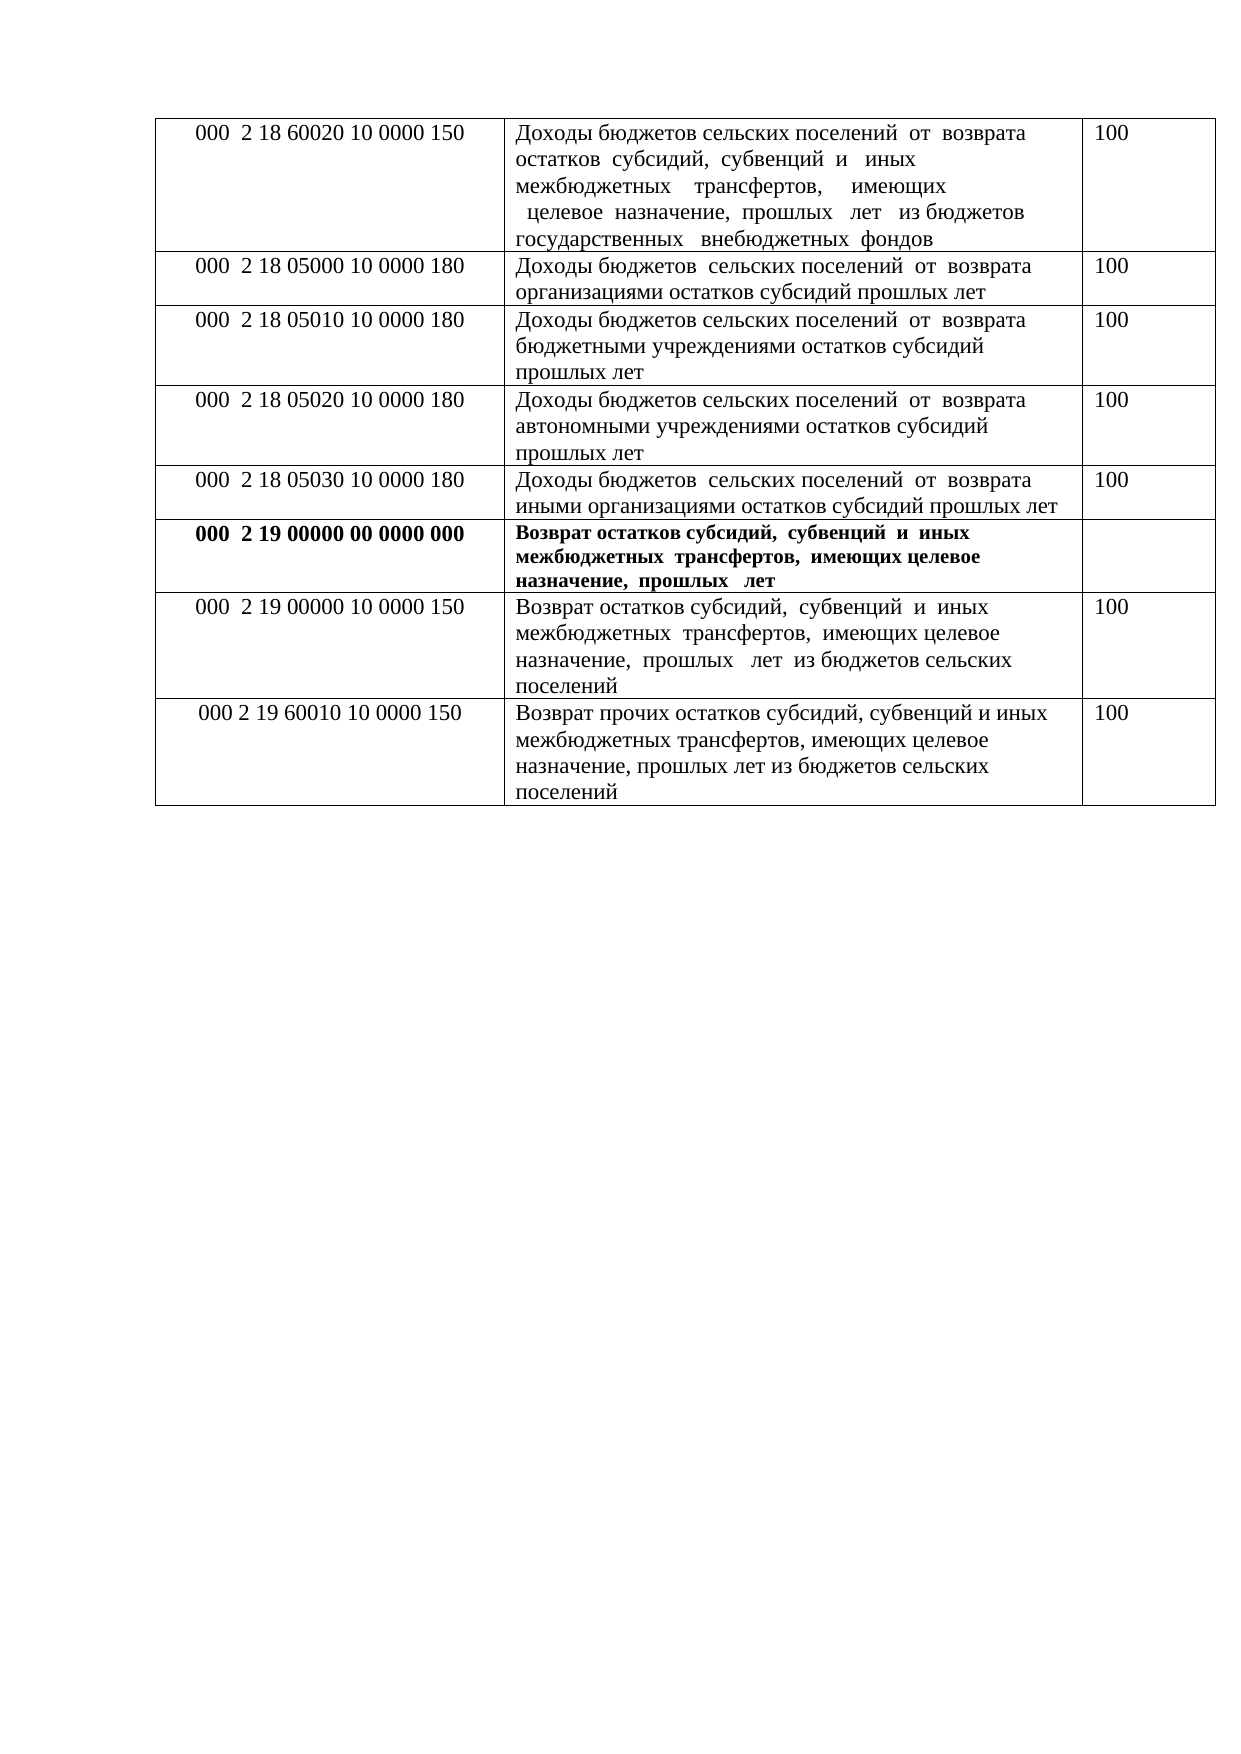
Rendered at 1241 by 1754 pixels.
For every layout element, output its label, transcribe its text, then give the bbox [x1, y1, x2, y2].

table_cell 000 2 18 05000 10 0000 180 [156, 252, 504, 305]
table_cell 100 [1083, 119, 1215, 251]
table_cell Возврат остатков субсидий, субвенций и иных межбюджетных трансфертов, имеющих целевое назначение, прошлых лет из бюджетов сельских поселений [505, 593, 1082, 698]
table_cell 000 2 19 60010 10 0000 150 [156, 699, 504, 805]
table_cell Доходы бюджетов сельских поселений от возврата иными организациями остатков субсидий прошлых лет [505, 466, 1082, 519]
table_cell 100 [1083, 252, 1215, 305]
table_cell Возврат остатков субсидий, субвенций и иных межбюджетных трансфертов, имеющих целевое назначение, прошлых лет [505, 520, 1082, 592]
table_cell Доходы бюджетов сельских поселений от возврата организациями остатков субсидий прошлых лет [505, 252, 1082, 305]
table_cell 000 2 18 60020 10 0000 150 [156, 119, 504, 251]
table_cell Возврат прочих остатков субсидий, субвенций и иных межбюджетных трансфертов, имеющих целевое назначение, прошлых лет из бюджетов сельских поселений [505, 699, 1082, 805]
table_cell 100 [1083, 593, 1215, 698]
table_cell 000 2 19 00000 10 0000 150 [156, 593, 504, 698]
table_cell [1083, 520, 1215, 592]
table_cell 000 2 18 05020 10 0000 180 [156, 386, 504, 465]
table_cell 100 [1083, 466, 1215, 519]
table_cell 000 2 18 05010 10 0000 180 [156, 306, 504, 385]
table_cell 100 [1083, 699, 1215, 805]
table_cell Доходы бюджетов сельских поселений от возврата остатков субсидий, субвенций и иных межбюджетных трансфертов, имеющих целевое назначение, прошлых лет из бюджетов государственных внебюджетных фондов [505, 119, 1082, 251]
table_cell 000 2 18 05030 10 0000 180 [156, 466, 504, 519]
table_cell Доходы бюджетов сельских поселений от возврата автономными учреждениями остатков субсидий прошлых лет [505, 386, 1082, 465]
table_cell Доходы бюджетов сельских поселений от возврата бюджетными учреждениями остатков субсидий прошлых лет [505, 306, 1082, 385]
table_cell 100 [1083, 306, 1215, 385]
table_cell 100 [1083, 386, 1215, 465]
table_cell 000 2 19 00000 00 0000 000 [156, 520, 504, 592]
